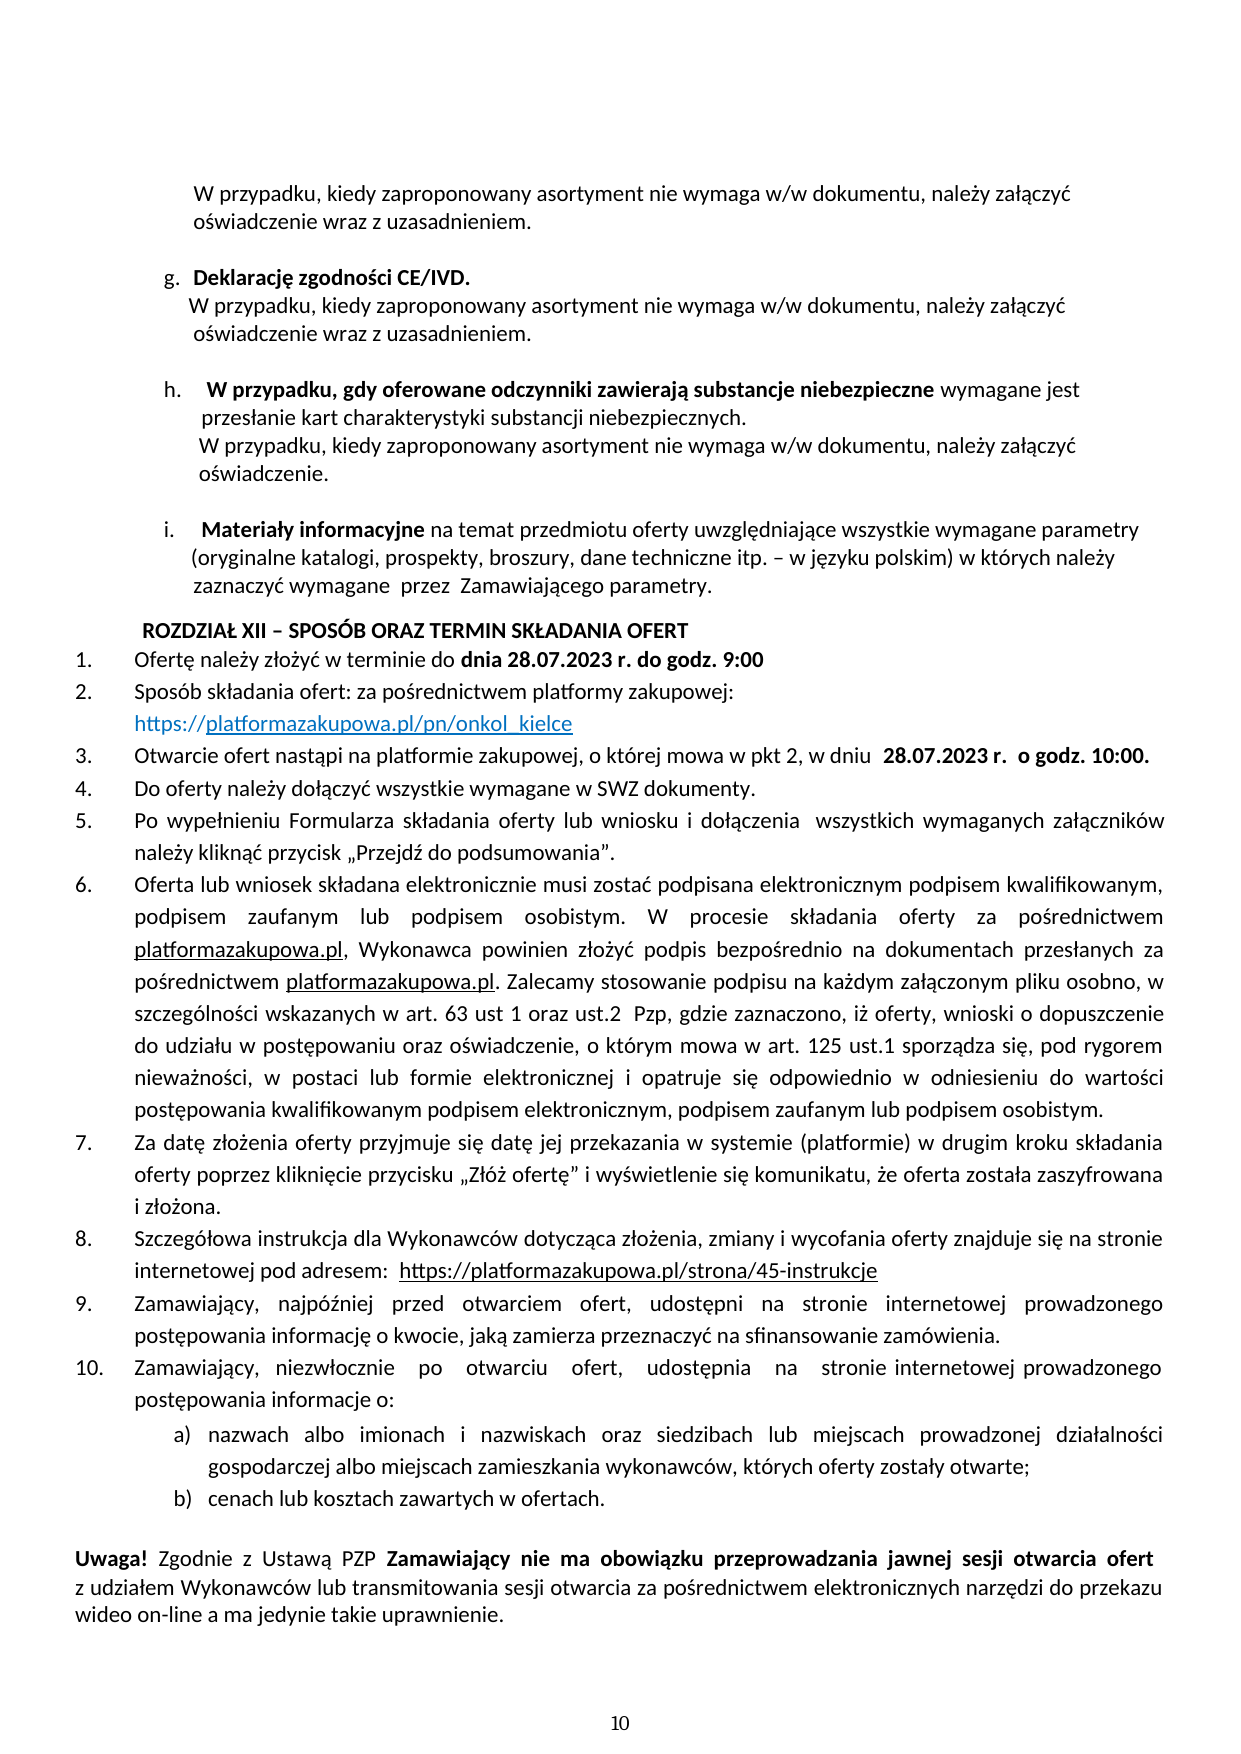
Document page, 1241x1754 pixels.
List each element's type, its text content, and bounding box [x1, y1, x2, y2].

list Ofertę należy złożyć w terminie do dnia 28.07.2023 r. do godz. 9:00 [75, 645, 1165, 673]
list Do oferty należy dołączyć wszystkie wymagane w SWZ dokumenty. [75, 774, 1165, 802]
list Sposób składania ofert: za pośrednictwem platformy zakupowej: https://platformazakupowa.pl/pn/onkol_kielce [75, 677, 1165, 737]
list W przypadku, kiedy zaproponowany asortyment nie wymaga w/w dokumentu, należy załączyć oświadczenie wraz z uzasadnieniem. [142, 291, 1165, 347]
list W przypadku, kiedy zaproponowany asortyment nie wymaga w/w dokumentu, należy załączyć [142, 431, 1165, 459]
list nazwach albo imionach i nazwiskach oraz siedzibach lub miejscach prowadzonej działalności gospodarczej albo miejscach zamieszkania wykonawców, których oferty zostały otwarte; [173, 1420, 1165, 1480]
text Uwaga! Zgodnie z Ustawą PZP Zamawiający nie ma obowiązku przeprowadzania jawnej sesji otwarcia ofert z udziałem Wykonawców lub transmitowania sesji otwarcia za pośrednictwem elektronicznych narzędzi do przekazu wideo on-line a ma jedynie takie uprawnienie. [75, 1544, 1165, 1629]
list Po wypełnieniu Formularza składania oferty lub wniosku i dołączenia wszystkich wymaganych załączników należy kliknąć przycisk „Przejdź do podsumowania”. [75, 806, 1165, 866]
list Oferta lub wniosek składana elektronicznie musi zostać podpisana elektronicznym podpisem kwalifikowanym, podpisem zaufanym lub podpisem osobistym. W procesie składania oferty za pośrednictwem platformazakupowa.pl, Wykonawca powinien złożyć podpis bezpośrednio na dokumentach przesłanych za pośrednictwem platformazakupowa.pl. Zalecamy stosowanie podpisu na każdym załączonym pliku osobno, w szczególności wskazanych w art. 63 ust 1 oraz ust.2 Pzp, gdzie zaznaczono, iż oferty, wnioski o dopuszczenie do udziału w postępowaniu oraz oświadczenie, o którym mowa w art. 125 ust.1 sporządza się, pod rygorem nieważności, w postaci lub formie elektronicznej i opatruje się odpowiednio w odniesieniu do wartości postępowania kwalifikowanym podpisem elektronicznym, podpisem zaufanym lub podpisem osobistym. [75, 870, 1165, 1124]
list Zamawiający, najpóźniej przed otwarciem ofert, udostępni na stronie internetowej prowadzonego postępowania informację o kwocie, jaką zamierza przeznaczyć na sfinansowanie zamówienia. [75, 1289, 1165, 1349]
text (oryginalne katalogi, prospekty, broszury, dane techniczne itp. – w języku polskim) w których należy zaznaczyć wymagane przez Zamawiającego parametry. [134, 543, 1165, 599]
list oświadczenie. [142, 459, 1165, 487]
list Otwarcie ofert nastąpi na platformie zakupowej, o której mowa w pkt 2, w dniu 28.07.2023 r. o godz. 10:00. [75, 742, 1165, 769]
text ROZDZIAŁ XII – SPOSÓB ORAZ TERMIN SKŁADANIA OFERT [142, 616, 1165, 644]
list cenach lub kosztach zawartych w ofertach. [173, 1484, 1165, 1512]
text W przypadku, kiedy zaproponowany asortyment nie wymaga w/w dokumentu, należy załączyć oświadczenie wraz z uzasadnieniem. [142, 179, 1165, 235]
list Szczegółowa instrukcja dla Wykonawców dotycząca złożenia, zmiany i wycofania oferty znajduje się na stronie internetowej pod adresem: https://platformazakupowa.pl/strona/45-instrukcje [75, 1224, 1165, 1284]
list Materiały informacyjne na temat przedmiotu oferty uwzględniające wszystkie wymagane parametry [164, 515, 1165, 543]
list W przypadku, gdy oferowane odczynniki zawierają substancje niebezpieczne wymagane jest przesłanie kart charakterystyki substancji niebezpiecznych. [164, 375, 1165, 431]
list Zamawiający, niezwłocznie po otwarciu ofert, udostępnia na stronie internetowej prowadzonego postępowania informacje o: [75, 1353, 1165, 1413]
list Za datę złożenia oferty przyjmuje się datę jej przekazania w systemie (platformie) w drugim kroku składania oferty poprzez kliknięcie przycisku „Złóż ofertę” i wyświetlenie się komunikatu, że oferta została zaszyfrowana i złożona. [75, 1128, 1165, 1220]
list Deklarację zgodności CE/IVD. [164, 263, 1165, 291]
